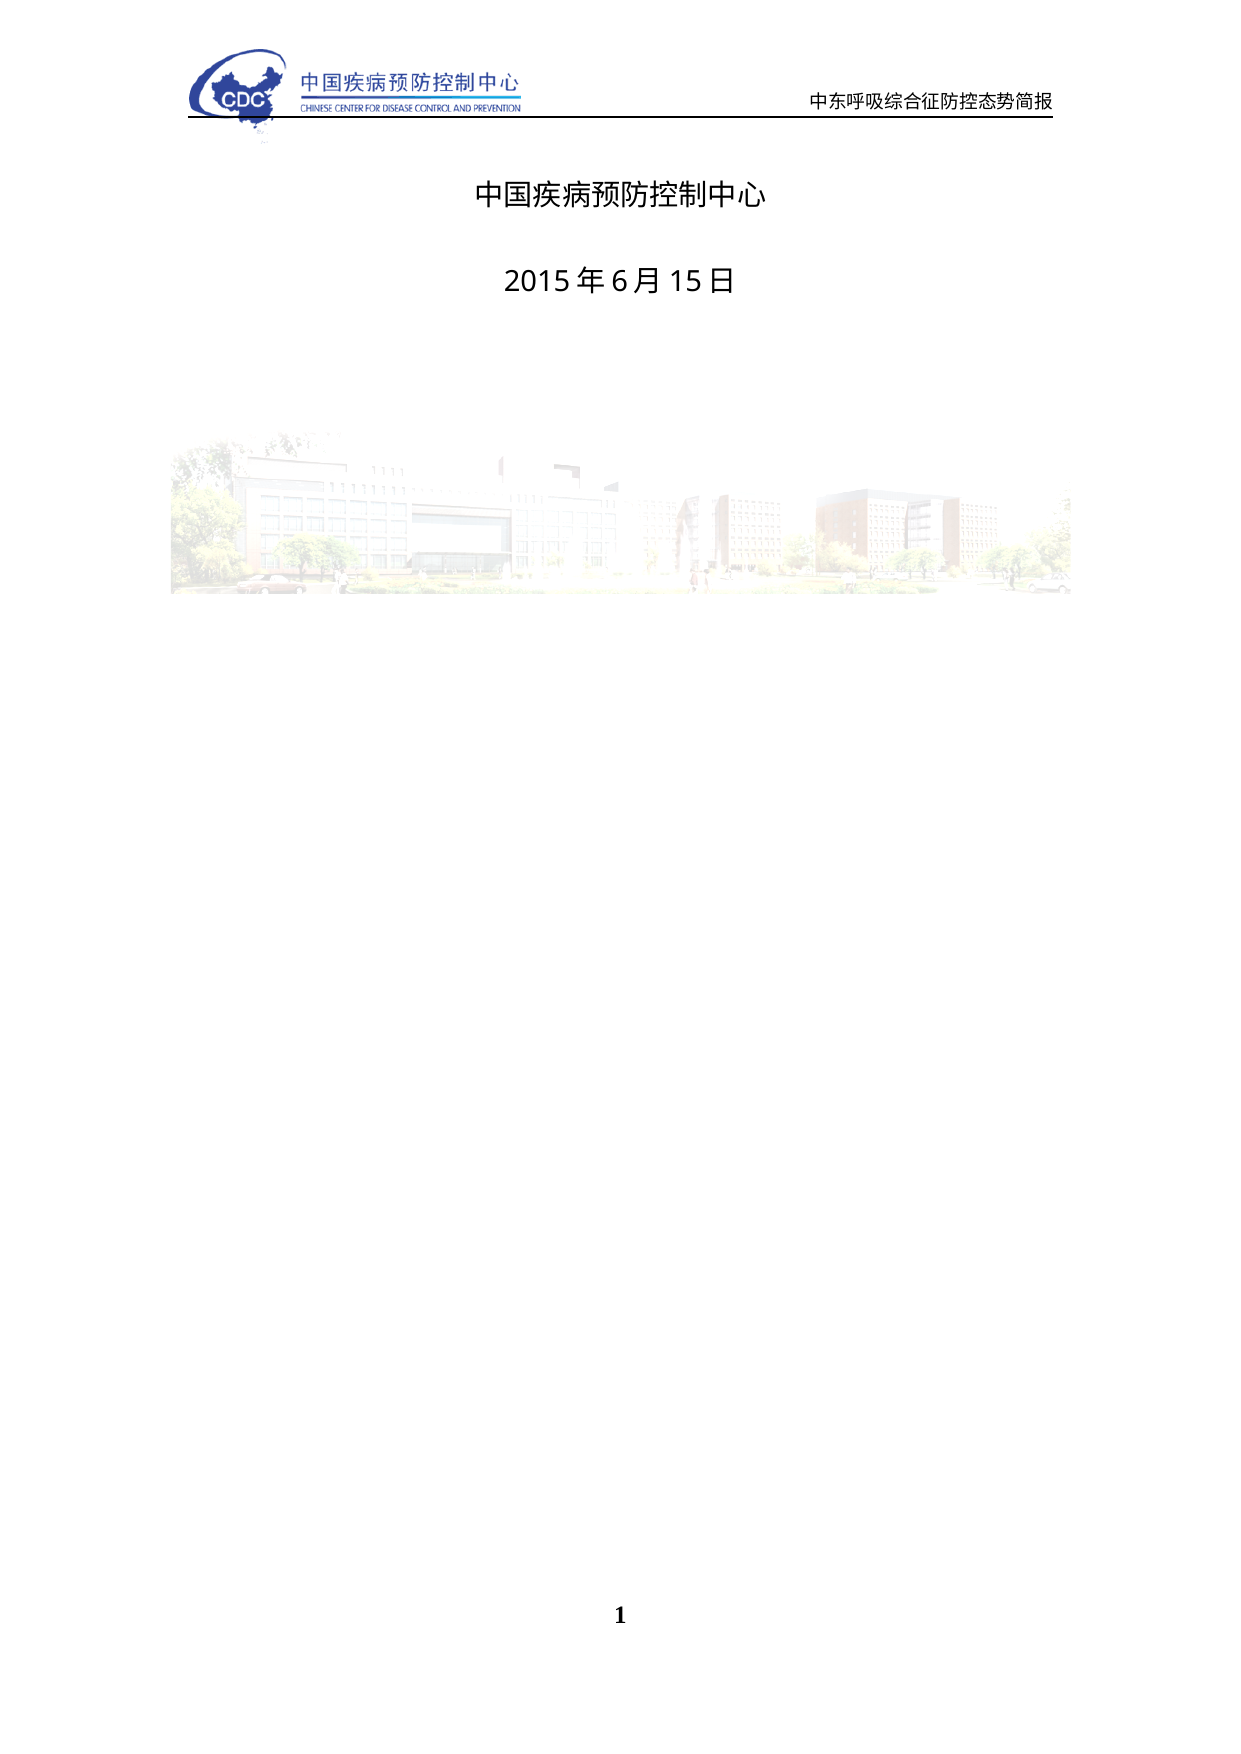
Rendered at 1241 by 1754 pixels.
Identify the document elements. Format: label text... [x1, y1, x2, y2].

text 中国疾病预防控制中心 [187, 160, 1053, 225]
text 2015年6月15日 [187, 246, 1053, 311]
picture [184, 40, 544, 148]
